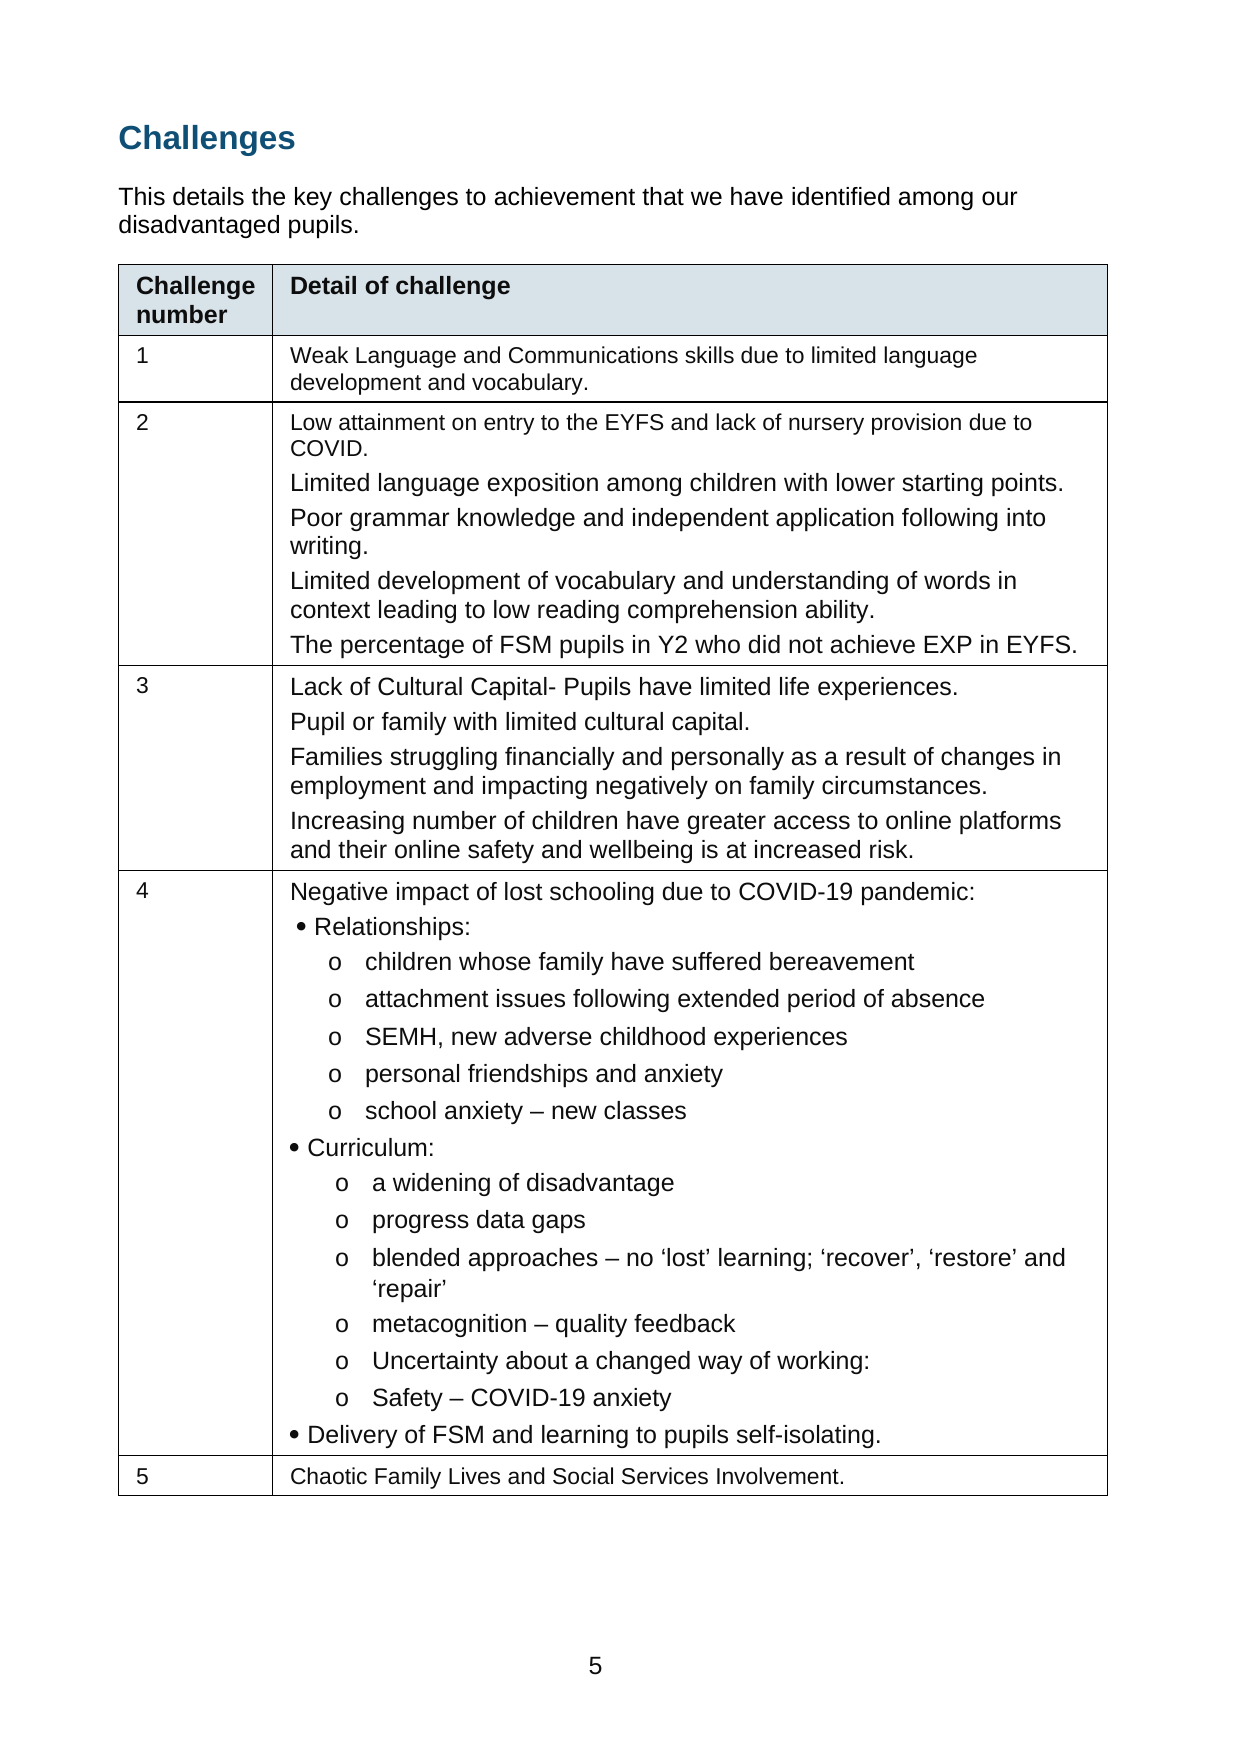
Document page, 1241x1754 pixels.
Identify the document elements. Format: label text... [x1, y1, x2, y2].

table_cell Negative impact of lost schooling due to COVID-19 pandemic: Relationships: children whose family have suffered bereavement attachment issues following extended period of absence SEMH, new adverse childhood experiences personal friendships and anxiety school anxiety – new classes Curriculum: a widening of disadvantage progress data gaps blended approaches – no ‘lost’ learning; ‘recover’, ‘restore’ and ‘repair’ metacognition – quality feedback Uncertainty about a changed way of working: Safety – COVID-19 anxiety Delivery of FSM and learning to pupils self-isolating. [273, 871, 1107, 1455]
table_cell Chaotic Family Lives and Social Services Involvement. [273, 1456, 1107, 1495]
table_header Challenge number [119, 265, 272, 335]
table_cell Weak Language and Communications skills due to limited language development and vocabulary. [273, 336, 1107, 401]
table_cell 1 [119, 336, 272, 401]
table_cell 2 [119, 403, 272, 665]
table_cell Lack of Cultural Capital- Pupils have limited life experiences. Pupil or family with limited cultural capital. Families struggling financially and personally as a result of changes in employment and impacting negatively on family circumstances. Increasing number of children have greater access to online platforms and their online safety and wellbeing is at increased risk. [273, 666, 1107, 870]
table_header Detail of challenge [273, 265, 1107, 335]
table_cell 5 [119, 1456, 272, 1495]
table_cell Low attainment on entry to the EYFS and lack of nursery provision due to COVID. Limited language exposition among children with lower starting points. Poor grammar knowledge and independent application following into writing. Limited development of vocabulary and understanding of words in context leading to low reading comprehension ability. The percentage of FSM pupils in Y2 who did not achieve EXP in EYFS. [273, 403, 1107, 665]
table_cell 3 [119, 666, 272, 870]
text This details the key challenges to achievement that we have identified among our disadvantaged pupils. [118, 182, 1107, 239]
subtitle Challenges [118, 118, 1107, 157]
table_cell 4 [119, 871, 272, 1455]
